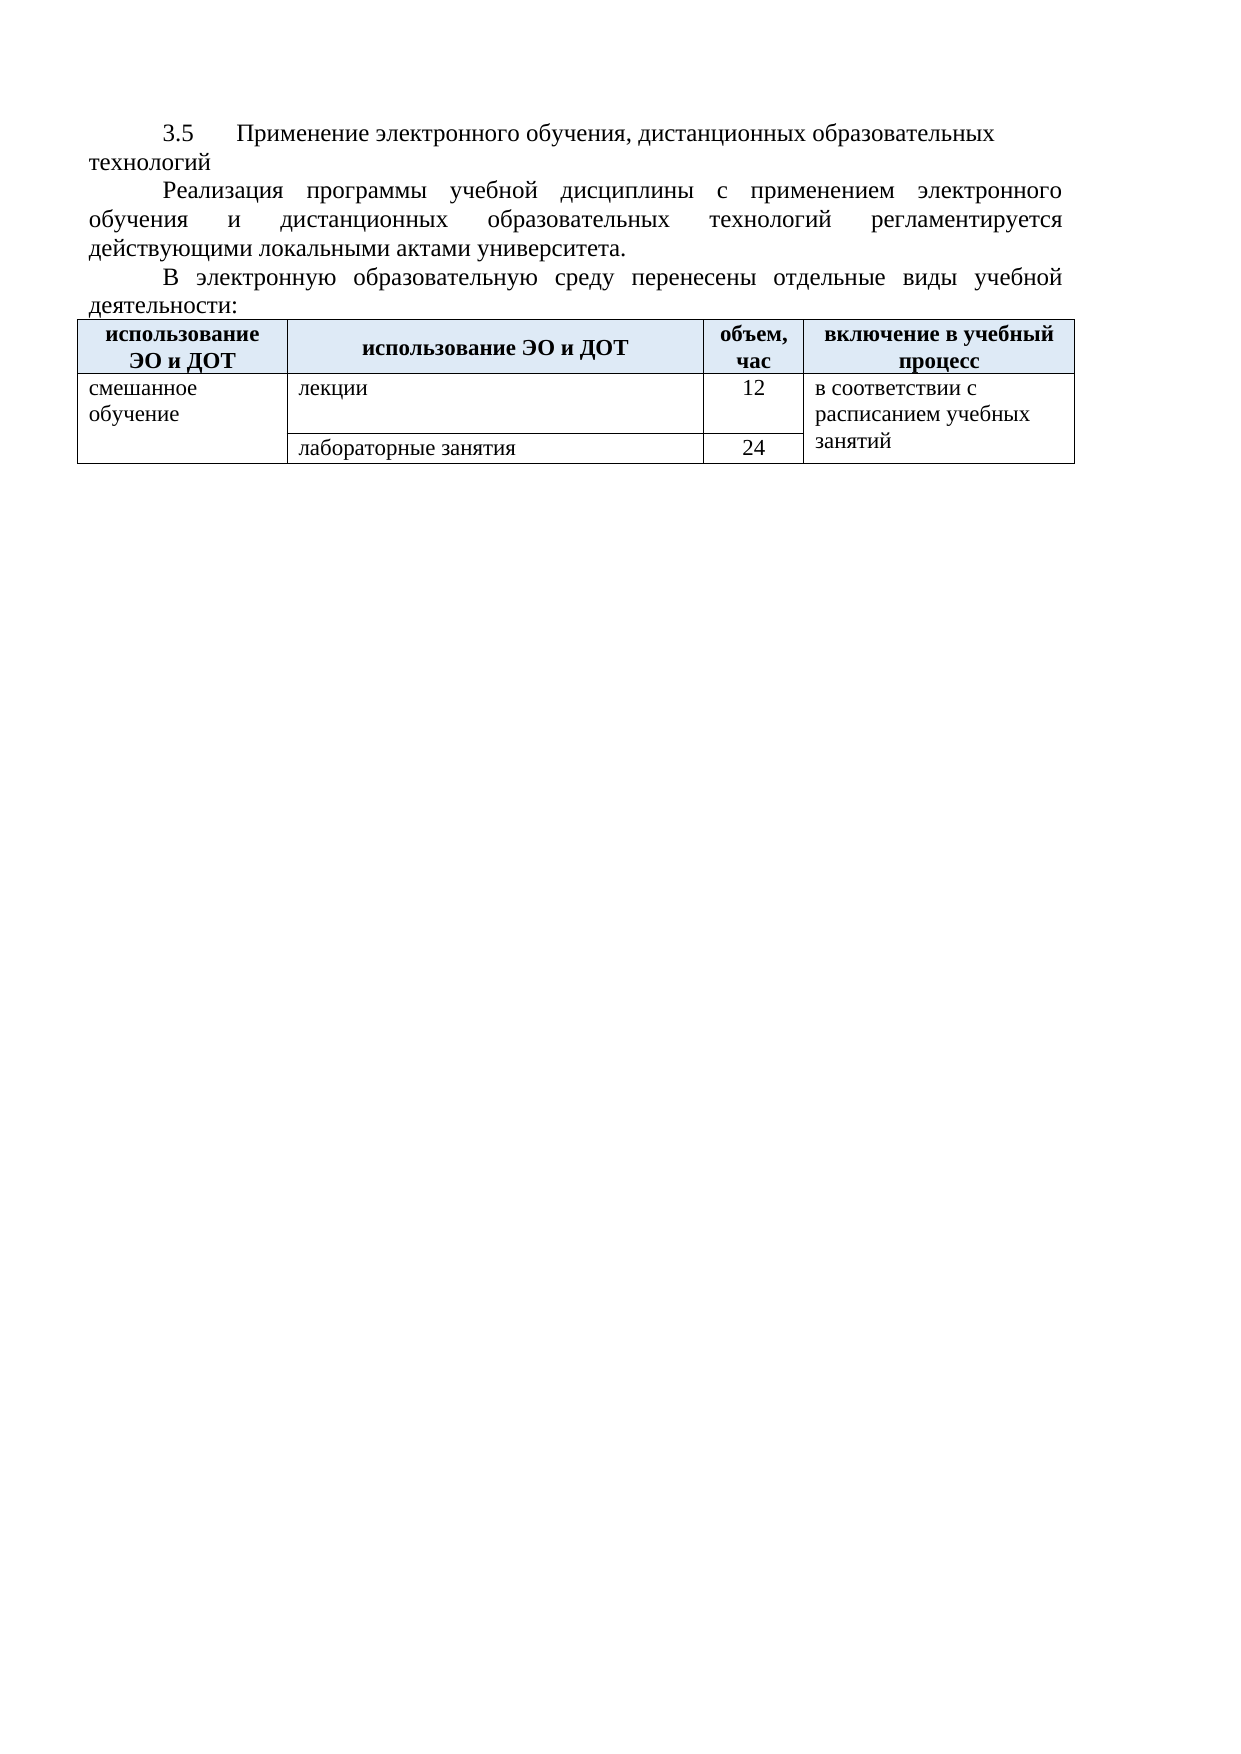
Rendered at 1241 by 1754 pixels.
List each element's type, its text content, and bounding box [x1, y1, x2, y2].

text Реализация программы учебной дисциплины с применением электронного обучения и дистанционных образовательных технологий регламентируется действующими локальными актами университета. [88, 176, 1063, 262]
table_header использование ЭО и ДОТ [78, 320, 287, 373]
table_cell лабораторные занятия [288, 434, 703, 463]
table_cell лекции [288, 374, 703, 433]
text 3.5 Применение электронного обучения, дистанционных образовательных технологий [88, 118, 1063, 176]
table_header использование ЭО и ДОТ [288, 320, 703, 373]
table_cell 12 [704, 374, 803, 433]
text В электронную образовательную среду перенесены отдельные виды учебной деятельности: [88, 262, 1063, 319]
table_header включение в учебный процесс [804, 320, 1074, 373]
table_cell в соответствии с расписанием учебных занятий [804, 374, 1074, 463]
table_cell смешанное обучение [78, 374, 287, 463]
table_header объем, час [704, 320, 803, 373]
table_cell 24 [704, 434, 803, 463]
